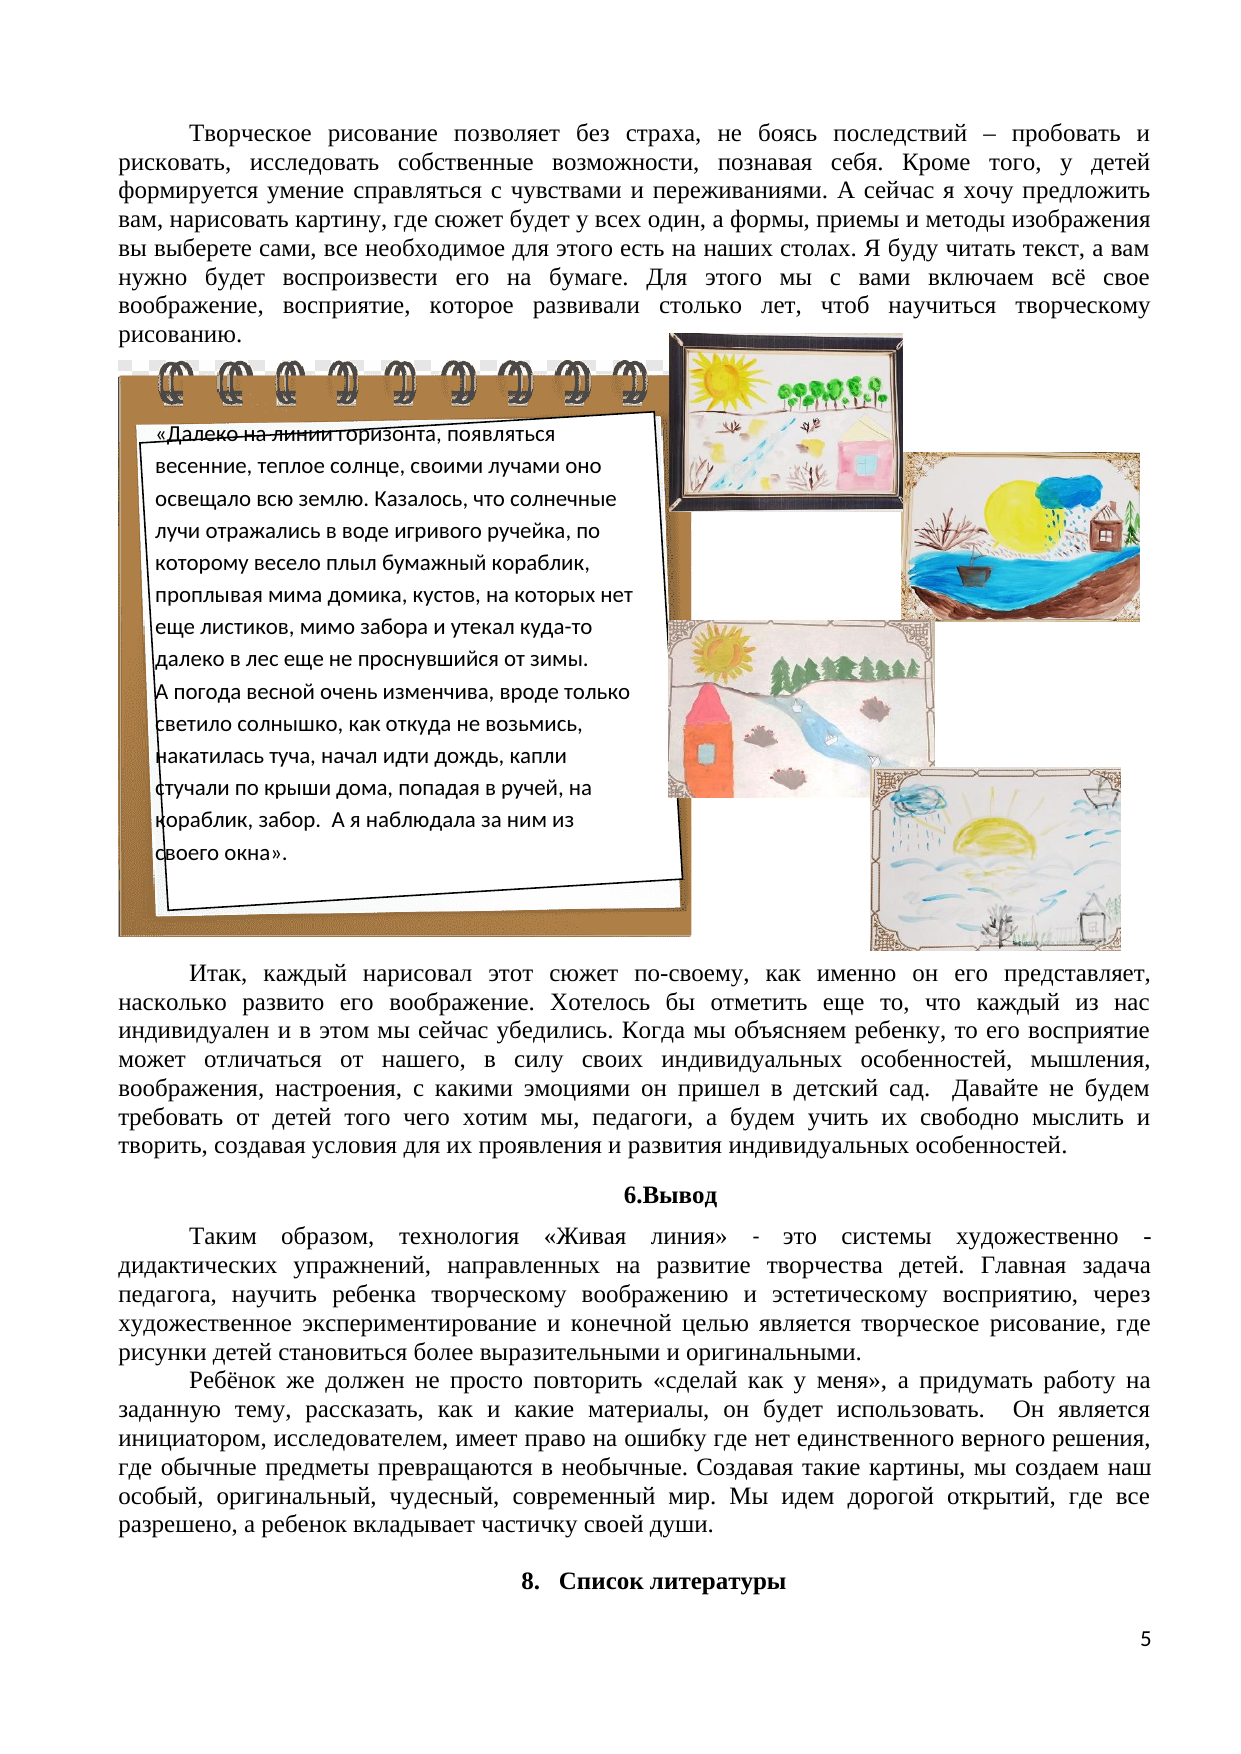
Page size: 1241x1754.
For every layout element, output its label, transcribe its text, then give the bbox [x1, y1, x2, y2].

picture [118, 333, 1140, 951]
text 6.Вывод [118, 1180, 1152, 1209]
text Таким образом, технология «Живая линия» - это системы художественно - дидактических упражнений, направленных на развитие творчества детей. Главная задача педагога, научить ребенка творческому воображению и эстетическому восприятию, через художественное экспериментирование и конечной целью является творческое рисование, где рисунки детей становиться более выразительными и оригинальными. [118, 1221, 1152, 1365]
text Ребёнок же должен не просто повторить «сделай как у меня», а придумать работу на заданную тему, рассказать, как и какие материалы, он будет использовать. Он является инициатором, исследователем, имеет право на ошибку где нет единственного верного решения, где обычные предметы превращаются в необычные. Создавая такие картины, мы создаем наш особый, оригинальный, чудесный, современный мир. Мы идем дорогой открытий, где все разрешено, а ребенок вкладывает частичку своей души. [118, 1365, 1152, 1538]
list Список литературы [156, 1566, 1152, 1595]
text Итак, каждый нарисовал этот сюжет по-своему, как именно он его представляет, насколько развито его воображение. Хотелось бы отметить еще то, что каждый из нас индивидуален и в этом мы сейчас убедились. Когда мы объясняем ребенку, то его восприятие может отличаться от нашего, в силу своих индивидуальных особенностей, мышления, воображения, настроения, с какими эмоциями он пришел в детский сад. Давайте не будем требовать от детей того чего хотим мы, педагоги, а будем учить их свободно мыслить и творить, создавая условия для их проявления и развития индивидуальных особенностей. [118, 958, 1152, 1159]
text Творческое рисование позволяет без страха, не боясь последствий – пробовать и рисковать, исследовать собственные возможности, познавая себя. Кроме того, у детей формируется умение справляться с чувствами и переживаниями. А сейчас я хочу предложить вам, нарисовать картину, где сюжет будет у всех один, а формы, приемы и методы изображения вы выберете сами, все необходимое для этого есть на наших столах. Я буду читать текст, а вам нужно будет воспроизвести его на бумаге. Для этого мы с вами включаем всё свое воображение, восприятие, которое развивали столько лет, чтоб научиться творческому рисованию. [118, 118, 1152, 348]
